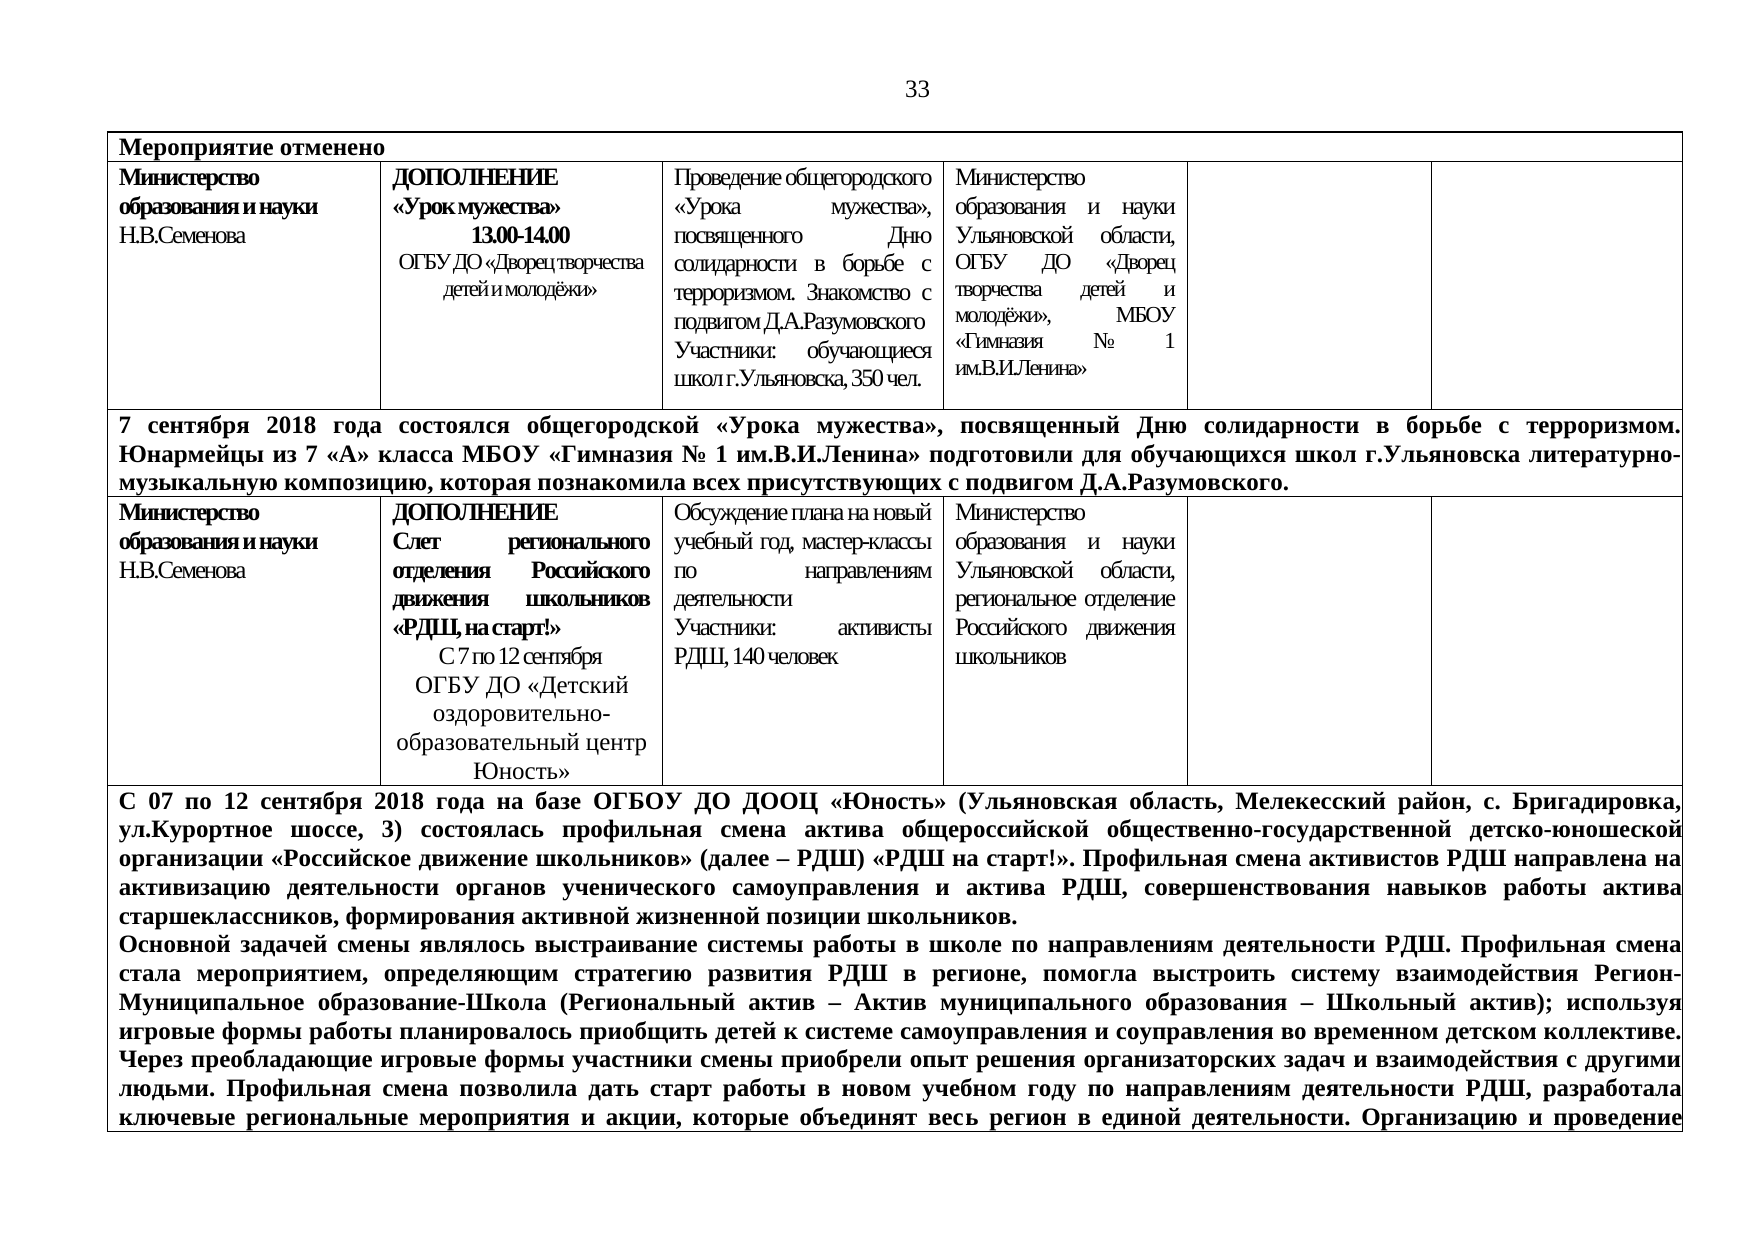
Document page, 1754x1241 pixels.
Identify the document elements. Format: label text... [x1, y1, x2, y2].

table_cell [108, 786, 1682, 1131]
table_cell Проведение общегородского «Урока мужества», посвященного Дню солидарности в борьбе с терроризмом. Знакомство с подвигом Д.А.Разумовского Участники: обучающиеся школ г.Ульяновска, 350 чел. [663, 162, 943, 409]
table_cell [1432, 497, 1682, 785]
table_cell Министерство образования и науки Ульяновской области, ОГБУ ДО «Дворец творчества детей и молодёжи», МБОУ «Гимназия № 1 им.В.И.Ленина» [944, 162, 1187, 409]
table_cell ДОПОЛНЕНИЕ Слет регионального отделения Российского движения школьников «РДШ, на старт!» С 7 по 12 сентября ОГБУ ДО «Детский оздоровительно-образовательный центр Юность» [381, 497, 662, 785]
table_cell [1432, 162, 1682, 409]
table_cell Мероприятие отменено [108, 133, 1682, 161]
table_cell [1188, 162, 1431, 409]
table_cell Министерство образования и науки Н.В.Семенова [108, 162, 380, 409]
table_cell Министерство образования и науки Н.В.Семенова [108, 497, 380, 785]
table_cell Министерство образования и науки Ульяновской области, региональное отделение Российского движения школьников [944, 497, 1187, 785]
table_cell [1188, 497, 1431, 785]
table_cell ДОПОЛНЕНИЕ «Урок мужества» 13.00-14.00 ОГБУ ДО «Дворец творчества детей и молодёжи» [381, 162, 662, 409]
table_cell Обсуждение плана на новый учебный год, мастер-классы по направлениям деятельности Участники: активисты РДШ, 140 человек [663, 497, 943, 785]
table_cell 7 сентября 2018 года состоялся общегородской «Урока мужества», посвященный Дню солидарности в борьбе с терроризмом. Юнармейцы из 7 «А» класса МБОУ «Гимназия № 1 им.В.И.Ленина» подготовили для обучающихся школ г.Ульяновска литературно-музыкальную композицию, которая познакомила всех присутствующих с подвигом Д.А.Разумовского. [108, 410, 1682, 496]
